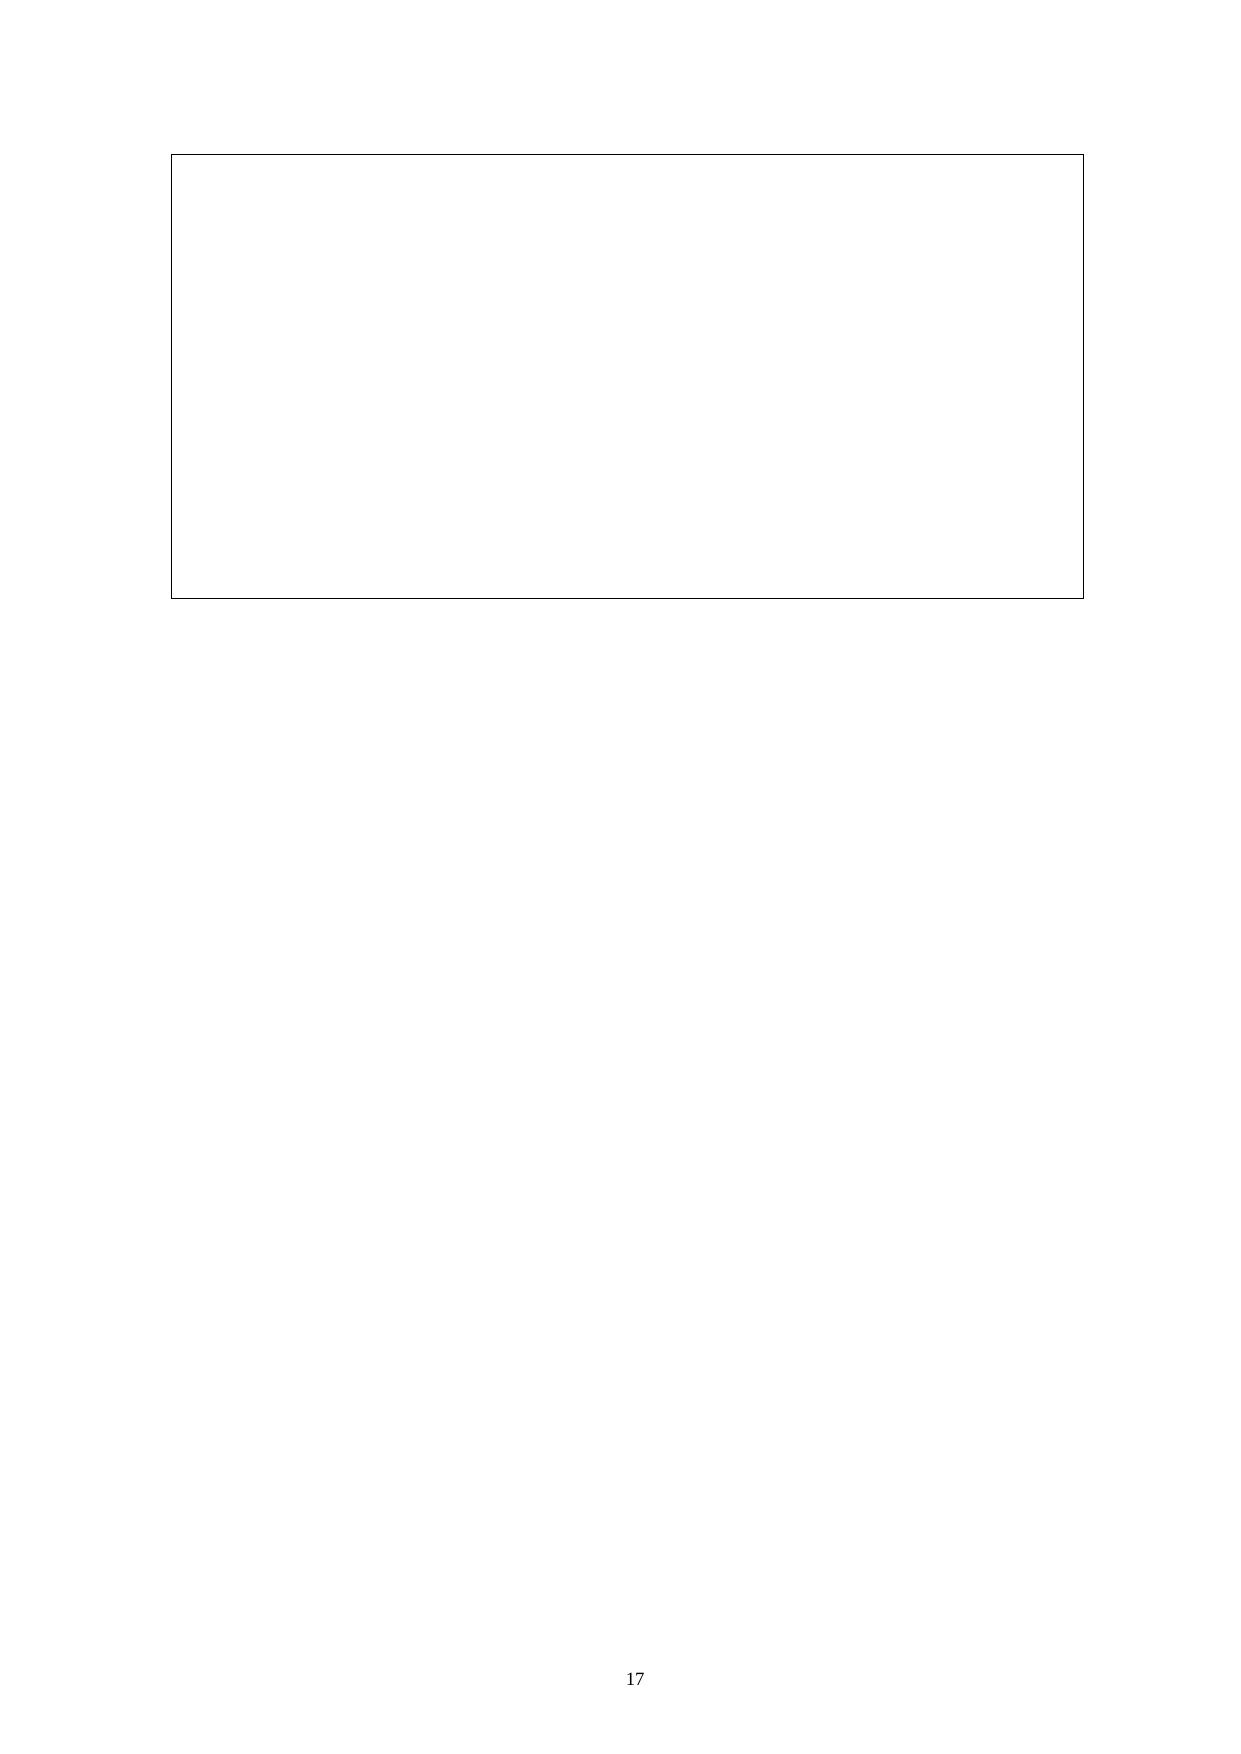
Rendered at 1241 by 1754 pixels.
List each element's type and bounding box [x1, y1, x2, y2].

table_cell [172, 155, 1083, 597]
